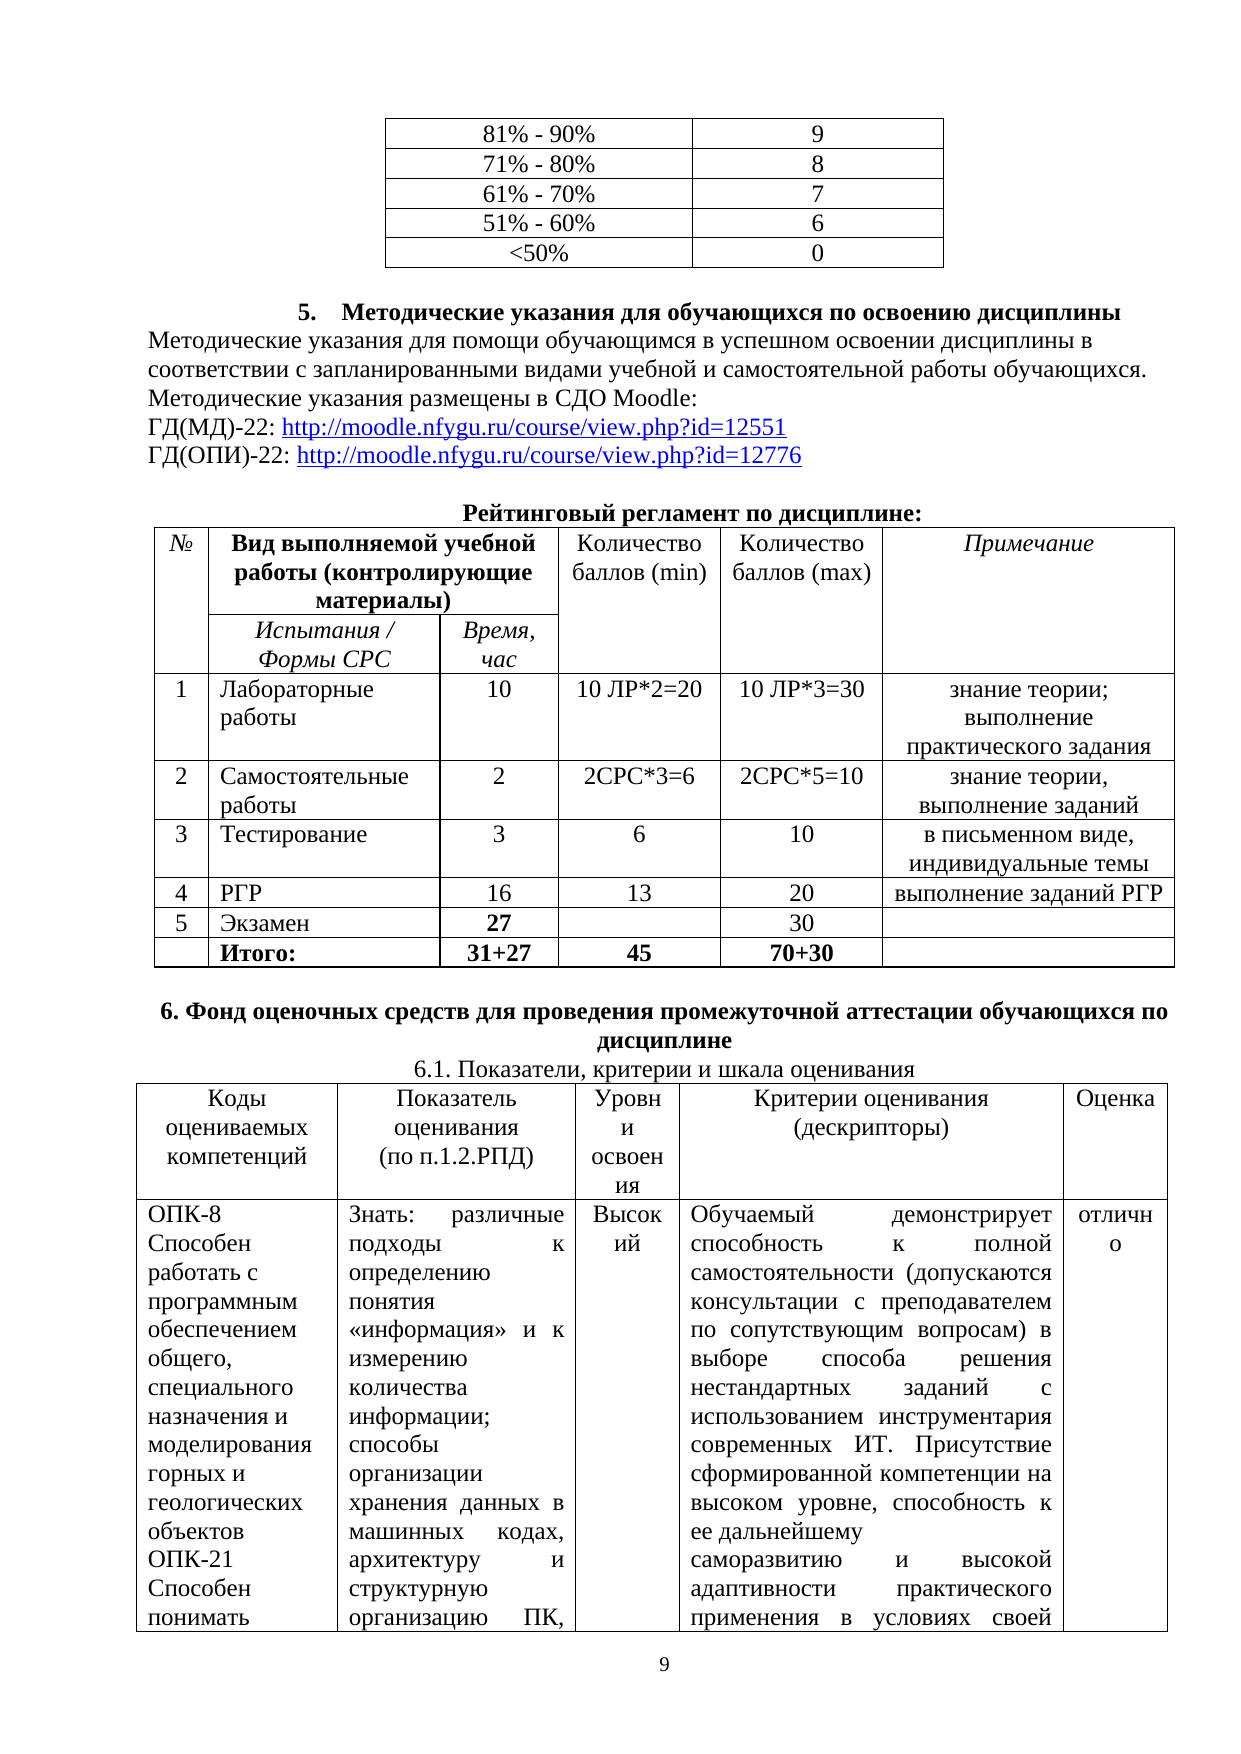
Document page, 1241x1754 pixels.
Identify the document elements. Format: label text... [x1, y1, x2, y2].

table_header Показатель оценивания (по п.1.2.РПД) [338, 1084, 575, 1198]
text ГД(МД)-22: http://moodle.nfygu.ru/course/view.php?id=12551 [148, 412, 1181, 441]
table_cell 2СРС*5=10 [721, 761, 882, 818]
table_cell 81% - 90% [386, 119, 692, 148]
table_cell 6 [559, 820, 720, 877]
table_cell знание теории, выполнение заданий [883, 761, 1174, 818]
table_header Уровни освоения [576, 1084, 679, 1198]
text 6. Фонд оценочных средств для проведения промежуточной аттестации обучающихся по дисциплине [148, 996, 1181, 1054]
table_cell [559, 908, 720, 937]
table_cell Высокий [576, 1200, 679, 1631]
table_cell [338, 1200, 575, 1631]
table_cell 6 [693, 209, 943, 237]
table_cell 5 [155, 908, 208, 937]
table_header Примечание [883, 528, 1174, 673]
table_cell 3 [441, 820, 558, 877]
table_cell 30 [721, 908, 882, 937]
table_cell 2 [441, 761, 558, 818]
table_cell в письменном виде, индивидуальные темы [883, 820, 1174, 877]
table_cell Самостоятельные работы [209, 761, 439, 818]
table_cell знание теории; выполнение практического задания [883, 674, 1174, 760]
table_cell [680, 1200, 1063, 1631]
table_cell 10 [441, 674, 558, 760]
table_cell Экзамен [209, 908, 439, 937]
table_cell Время, час [441, 615, 558, 673]
table_cell Лабораторные работы [209, 674, 439, 760]
list Методические указания для обучающихся по освоению дисциплины [237, 297, 1181, 326]
table_cell Тестирование [209, 820, 439, 877]
table_cell 31+27 [441, 938, 558, 966]
table_cell [155, 938, 208, 966]
table_cell 2 [155, 761, 208, 818]
table_cell 51% - 60% [386, 209, 692, 237]
table_cell выполнение заданий РГР [883, 878, 1174, 907]
table_cell 2СРС*3=6 [559, 761, 720, 818]
table_cell <50% [386, 238, 692, 267]
table_cell 71% - 80% [386, 149, 692, 178]
table_cell Итого: [209, 938, 439, 966]
table_cell 4 [155, 878, 208, 907]
table_cell 9 [693, 119, 943, 148]
table_header Коды оцениваемых компетенций [137, 1084, 337, 1198]
table_cell 27 [441, 908, 558, 937]
list 6.1. Показатели, критерии и шкала оценивания [148, 1054, 1181, 1082]
table_header Вид выполняемой учебной работы (контролирующие материалы) [209, 528, 558, 614]
text Рейтинговый регламент по дисциплине: [148, 498, 1181, 527]
table_cell 70+30 [721, 938, 882, 966]
table_cell 20 [721, 878, 882, 907]
table_header Оценка [1064, 1084, 1167, 1198]
table_cell 1 [155, 674, 208, 760]
table_cell Испытания / Формы СРС [209, 615, 439, 673]
table_header № [155, 528, 208, 673]
table_cell 13 [559, 878, 720, 907]
table_cell 16 [441, 878, 558, 907]
table_cell 0 [693, 238, 943, 267]
table_cell 7 [693, 179, 943, 207]
table_cell отлично [1064, 1200, 1167, 1631]
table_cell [137, 1200, 337, 1631]
table_header Количество баллов (max) [721, 528, 882, 673]
table_cell 10 ЛР*3=30 [721, 674, 882, 760]
table_cell 3 [155, 820, 208, 877]
table_cell 45 [559, 938, 720, 966]
text Методические указания для помощи обучающимся в успешном освоении дисциплины в соответствии с запланированными видами учебной и самостоятельной работы обучающихся. Методические указания размещены в СДО Moodle: [148, 326, 1181, 412]
table_cell 61% - 70% [386, 179, 692, 207]
text ГД(ОПИ)-22: http://moodle.nfygu.ru/course/view.php?id=12776 [148, 441, 1181, 469]
table_cell [883, 908, 1174, 937]
table_cell 10 [721, 820, 882, 877]
table_cell 10 ЛР*2=20 [559, 674, 720, 760]
table_header Критерии оценивания (дескрипторы) [680, 1084, 1063, 1198]
table_cell 8 [693, 149, 943, 178]
table_header Количество баллов (min) [559, 528, 720, 673]
table_cell [883, 938, 1174, 966]
table_cell РГР [209, 878, 439, 907]
